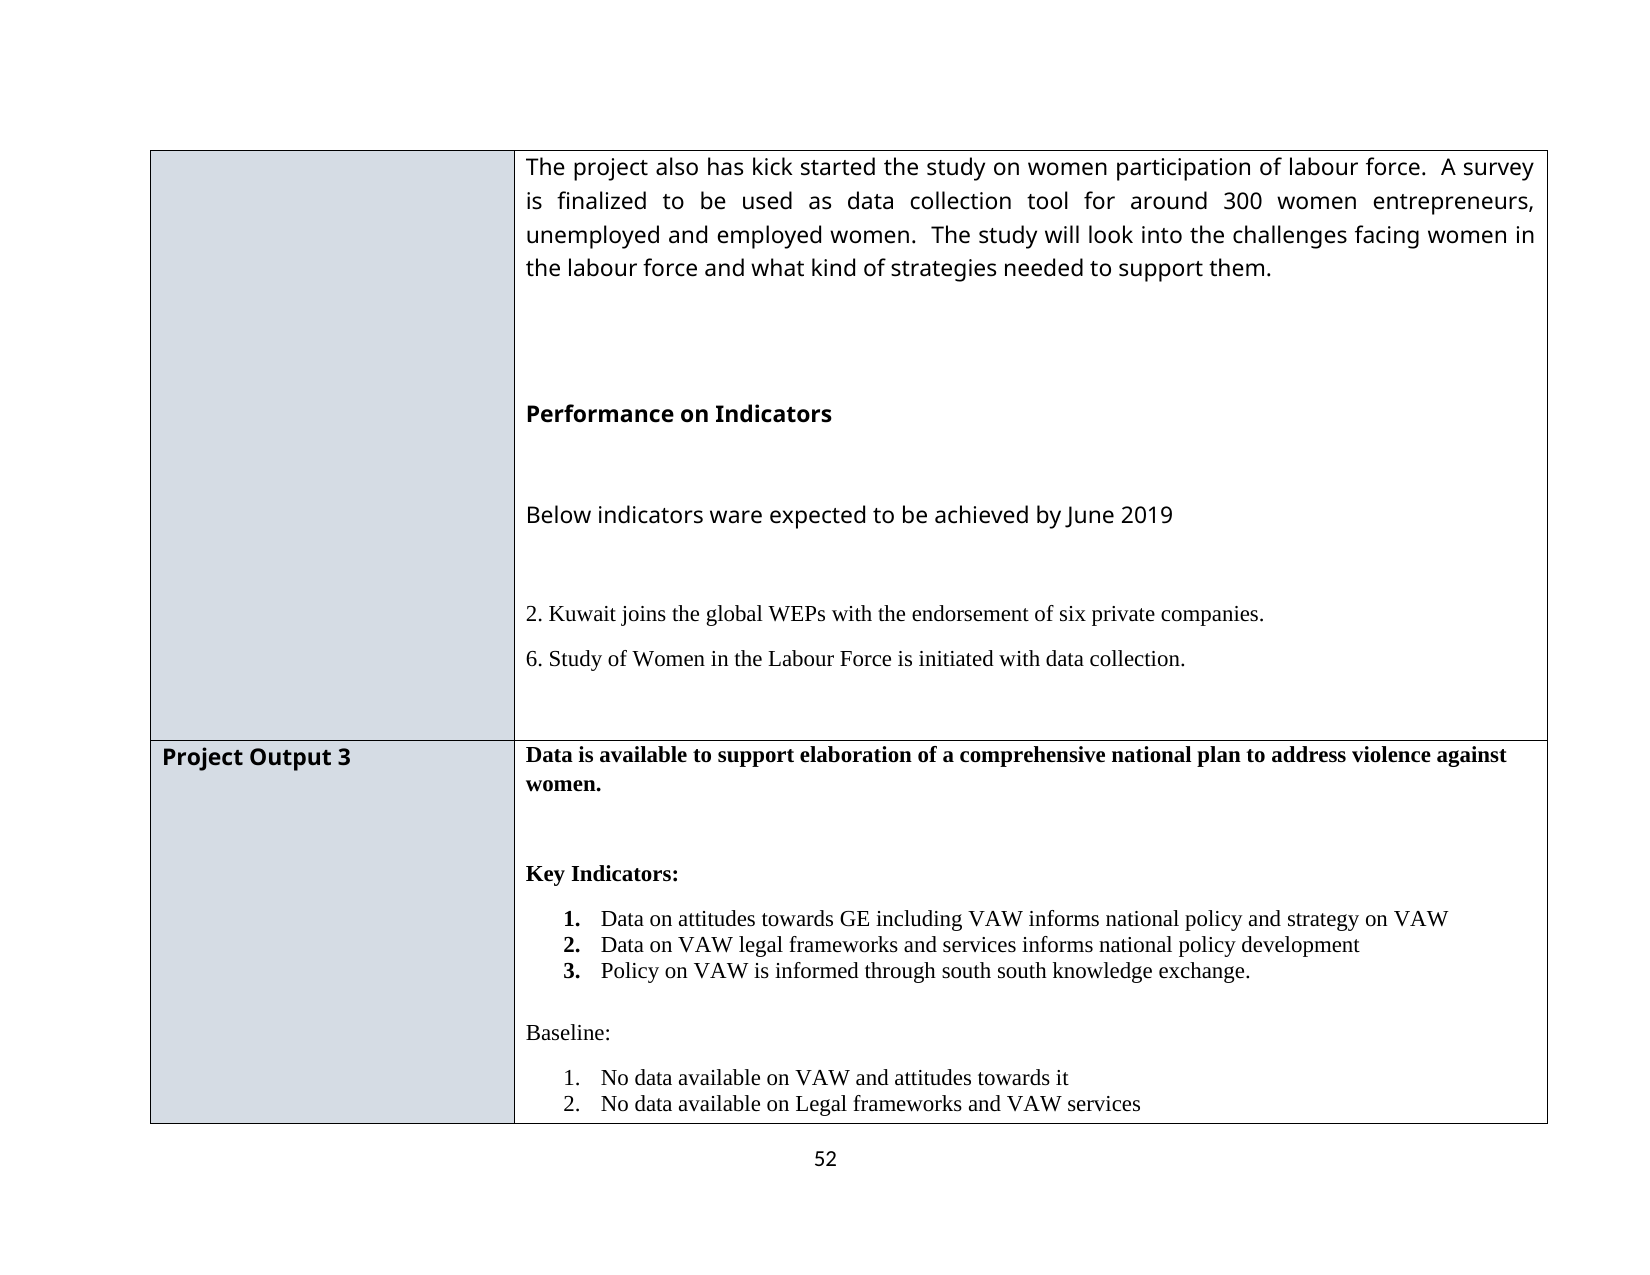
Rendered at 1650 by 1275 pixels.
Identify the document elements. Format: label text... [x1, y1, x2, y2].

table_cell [515, 741, 1547, 1123]
table_cell Project Output 3 [151, 741, 514, 1123]
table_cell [151, 151, 514, 740]
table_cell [515, 151, 1547, 740]
